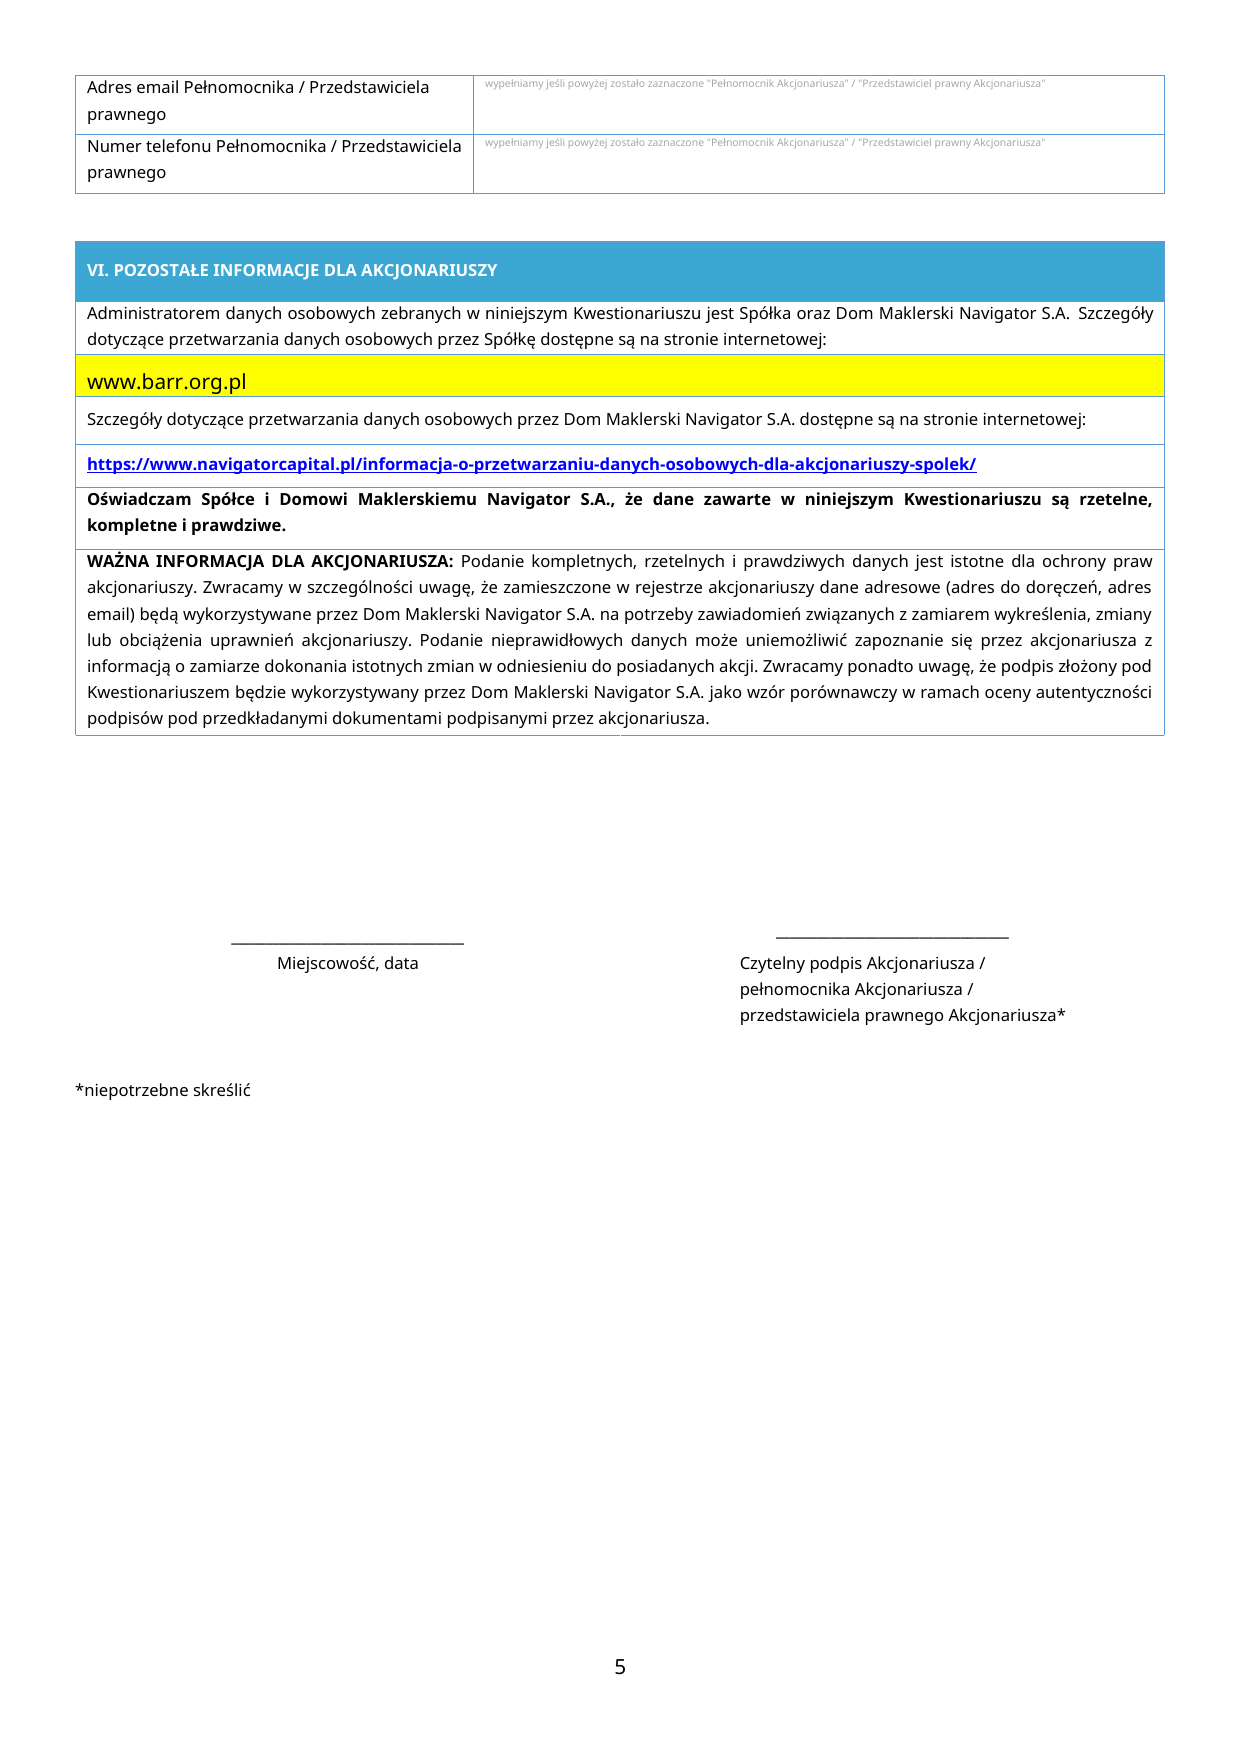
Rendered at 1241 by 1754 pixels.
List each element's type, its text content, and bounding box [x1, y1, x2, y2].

table_cell Administratorem danych osobowych zebranych w niniejszym Kwestionariuszu jest Spółka oraz Dom Maklerski Navigator S.A. Szczegóły dotyczące przetwarzania danych osobowych przez Spółkę dostępne są na stronie internetowej: [76, 302, 1164, 354]
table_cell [474, 76, 1164, 134]
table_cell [474, 135, 1164, 193]
table_cell Adres email Pełnomocnika / Przedstawiciela prawnego [76, 76, 473, 134]
table_cell https://www.navigatorcapital.pl/informacja-o-przetwarzaniu-danych-osobowych-dla-akcjonariuszy-spolek/ [76, 445, 1164, 487]
table_cell Numer telefonu Pełnomocnika / Przedstawiciela prawnego [76, 135, 473, 193]
table_cell __________________________________ [76, 736, 620, 951]
text *niepotrzebne skreślić [75, 1078, 1165, 1101]
table_cell WAŻNA INFORMACJA DLA AKCJONARIUSZA: Podanie kompletnych, rzetelnych i prawdziwych danych jest istotne dla ochrony praw akcjonariuszy. Zwracamy w szczególności uwagę, że zamieszczone w rejestrze akcjonariuszy dane adresowe (adres do doręczeń, adres email) będą wykorzystywane przez Dom Maklerski Navigator S.A. na potrzeby zawiadomień związanych z zamiarem wykreślenia, zmiany lub obciążenia uprawnień akcjonariuszy. Podanie nieprawidłowych danych może uniemożliwić zapoznanie się przez akcjonariusza z informacją o zamiarze dokonania istotnych zmian w odniesieniu do posiadanych akcji. Zwracamy ponadto uwagę, że podpis złożony pod Kwestionariuszem będzie wykorzystywany przez Dom Maklerski Navigator S.A. jako wzór porównawczy w ramach oceny autentyczności podpisów pod przedkładanymi dokumentami podpisanymi przez akcjonariusza. [76, 550, 1164, 735]
table_cell Szczegóły dotyczące przetwarzania danych osobowych przez Dom Maklerski Navigator S.A. dostępne są na stronie internetowej: [76, 397, 1164, 444]
table_cell Miejscowość, data [76, 952, 620, 1030]
table_cell Oświadczam Spółce i Domowi Maklerskiemu Navigator S.A., że dane zawarte w niniejszym Kwestionariuszu są rzetelne, kompletne i prawdziwe. [76, 488, 1164, 549]
table_cell Czytelny podpis Akcjonariusza / pełnomocnika Akcjonariusza / przedstawiciela prawnego Akcjonariusza* [621, 952, 1164, 1030]
table_cell [76, 355, 1164, 396]
table_cell __________________________________ [621, 736, 1164, 951]
table_header VI. POZOSTAŁE INFORMACJE DLA AKCJONARIUSZY [76, 243, 1164, 301]
